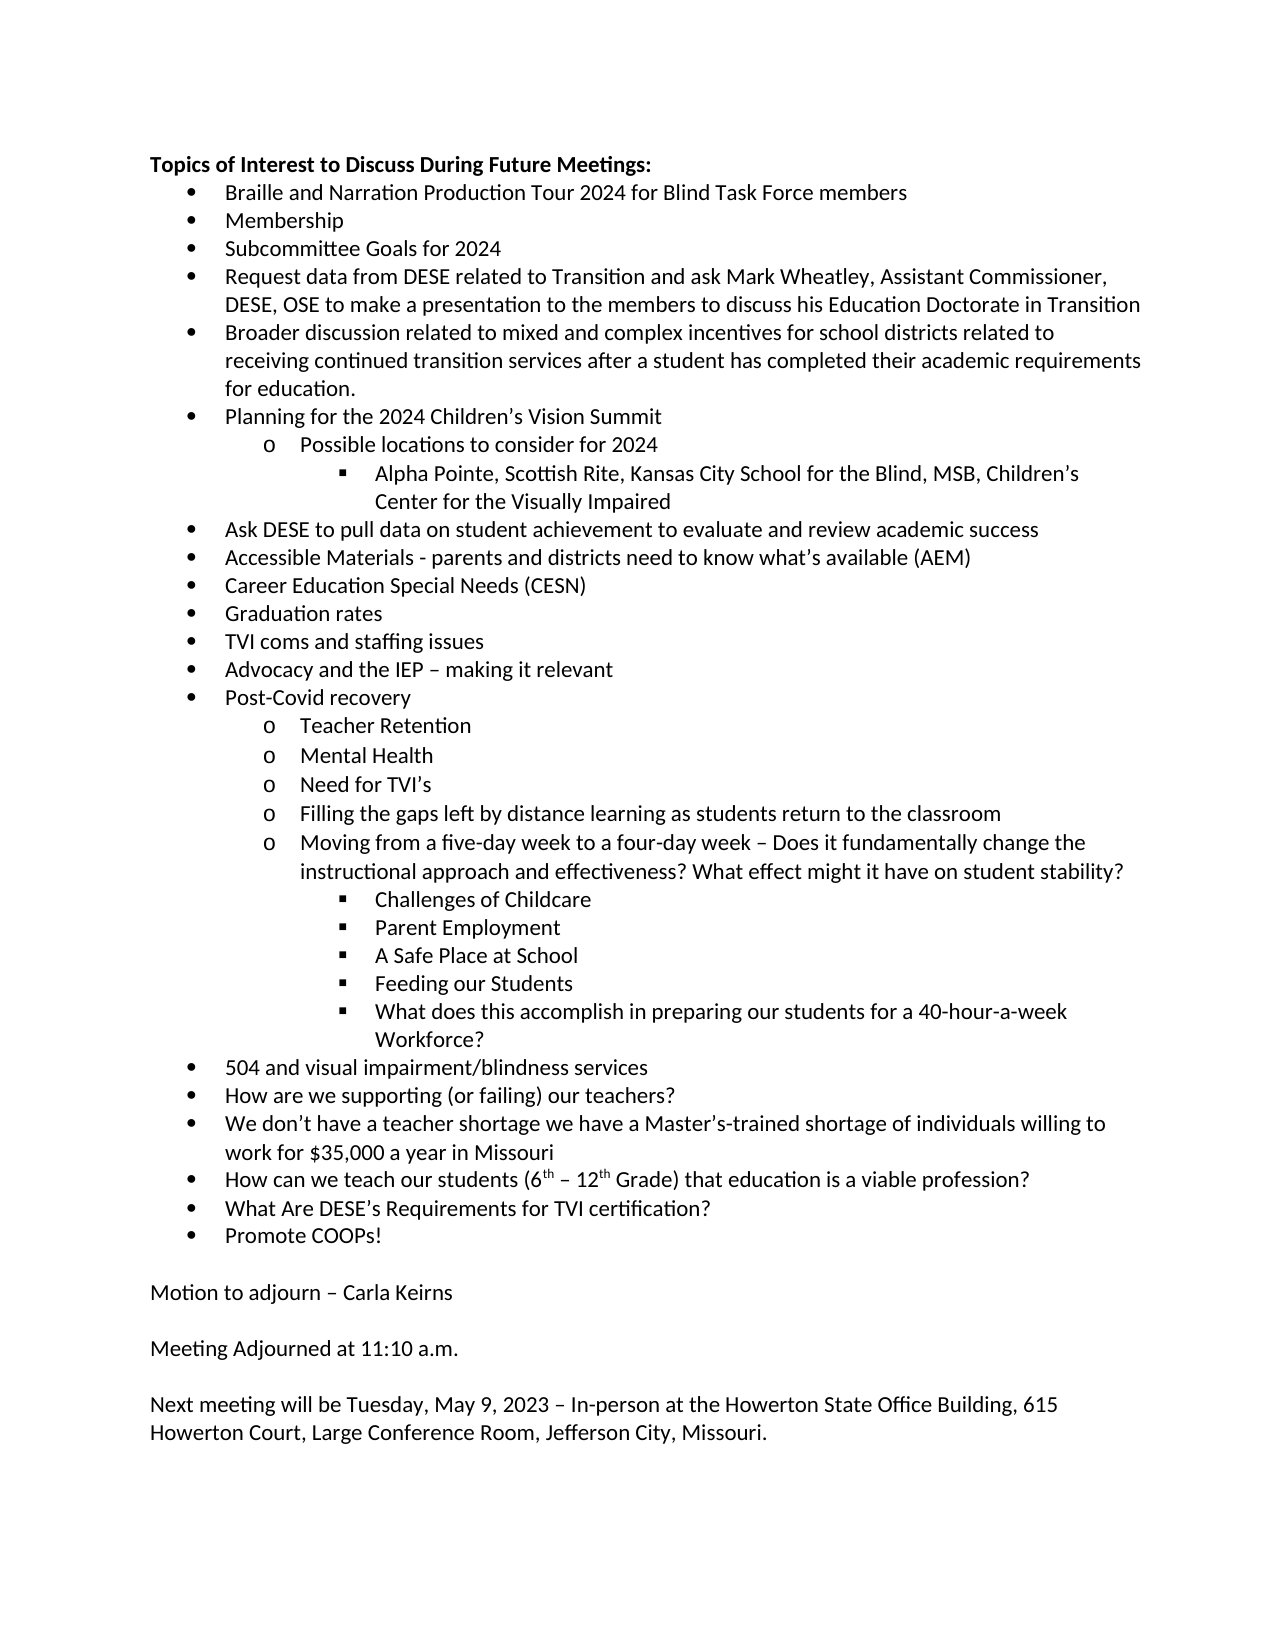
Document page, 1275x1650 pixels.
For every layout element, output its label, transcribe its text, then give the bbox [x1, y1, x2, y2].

list Subcommittee Goals for 2024 [187, 234, 1144, 262]
list Challenges of Childcare [337, 885, 1144, 913]
list Ask DESE to pull data on student achievement to evaluate and review academic success [187, 515, 1144, 543]
list Post-Covid recovery [187, 683, 1144, 712]
list Filling the gaps left by distance learning as students return to the classroom [262, 799, 1144, 828]
list Promote COOPs! [187, 1222, 1144, 1250]
list TVI coms and staffing issues [187, 627, 1144, 656]
list Request data from DESE related to Transition and ask Mark Wheatley, Assistant Commissioner, DESE, OSE to make a presentation to the members to discuss his Education Doctorate in Transition [187, 262, 1144, 318]
list We don’t have a teacher shortage we have a Master’s-trained shortage of individuals willing to work for $35,000 a year in Missouri [187, 1109, 1144, 1166]
text Next meeting will be Tuesday, May 9, 2023 – In-person at the Howerton State Office Building, 615 Howerton Court, Large Conference Room, Jefferson City, Missouri. [150, 1390, 1144, 1446]
list A Safe Place at School [337, 941, 1144, 969]
text Meeting Adjourned at 11:10 a.m. [150, 1334, 1144, 1362]
list Broader discussion related to mixed and complex incentives for school districts related to receiving continued transition services after a student has completed their academic requirements for education. [187, 318, 1144, 402]
list Alpha Pointe, Scottish Rite, Kansas City School for the Blind, MSB, Children’s Center for the Visually Impaired [337, 459, 1144, 515]
list Graduation rates [187, 599, 1144, 627]
list Parent Employment [337, 913, 1144, 941]
list Moving from a five-day week to a four-day week – Does it fundamentally change the instructional approach and effectiveness? What effect might it have on student stability? [262, 828, 1144, 885]
text Motion to adjourn – Carla Keirns [150, 1278, 1144, 1306]
list How are we supporting (or failing) our teachers? [187, 1082, 1144, 1109]
list Need for TVI’s [262, 770, 1144, 799]
list Feeding our Students [337, 969, 1144, 997]
list 504 and visual impairment/blindness services [187, 1053, 1144, 1082]
list Braille and Narration Production Tour 2024 for Blind Task Force members [187, 178, 1144, 206]
list How can we teach our students (6th – 12th Grade) that education is a viable profession? [187, 1166, 1144, 1194]
list Career Education Special Needs (CESN) [187, 571, 1144, 599]
text Topics of Interest to Discuss During Future Meetings: [150, 150, 1144, 178]
list Mental Health [262, 741, 1144, 770]
list Advocacy and the IEP – making it relevant [187, 656, 1144, 683]
list Accessible Materials - parents and districts need to know what’s available (AEM) [187, 543, 1144, 571]
list Teacher Retention [262, 712, 1144, 741]
list Membership [187, 206, 1144, 234]
list Planning for the 2024 Children’s Vision Summit [187, 402, 1144, 430]
list What does this accomplish in preparing our students for a 40-hour-a-week Workforce? [337, 997, 1144, 1053]
list What Are DESE’s Requirements for TVI certification? [187, 1194, 1144, 1222]
list Possible locations to consider for 2024 [262, 430, 1144, 459]
